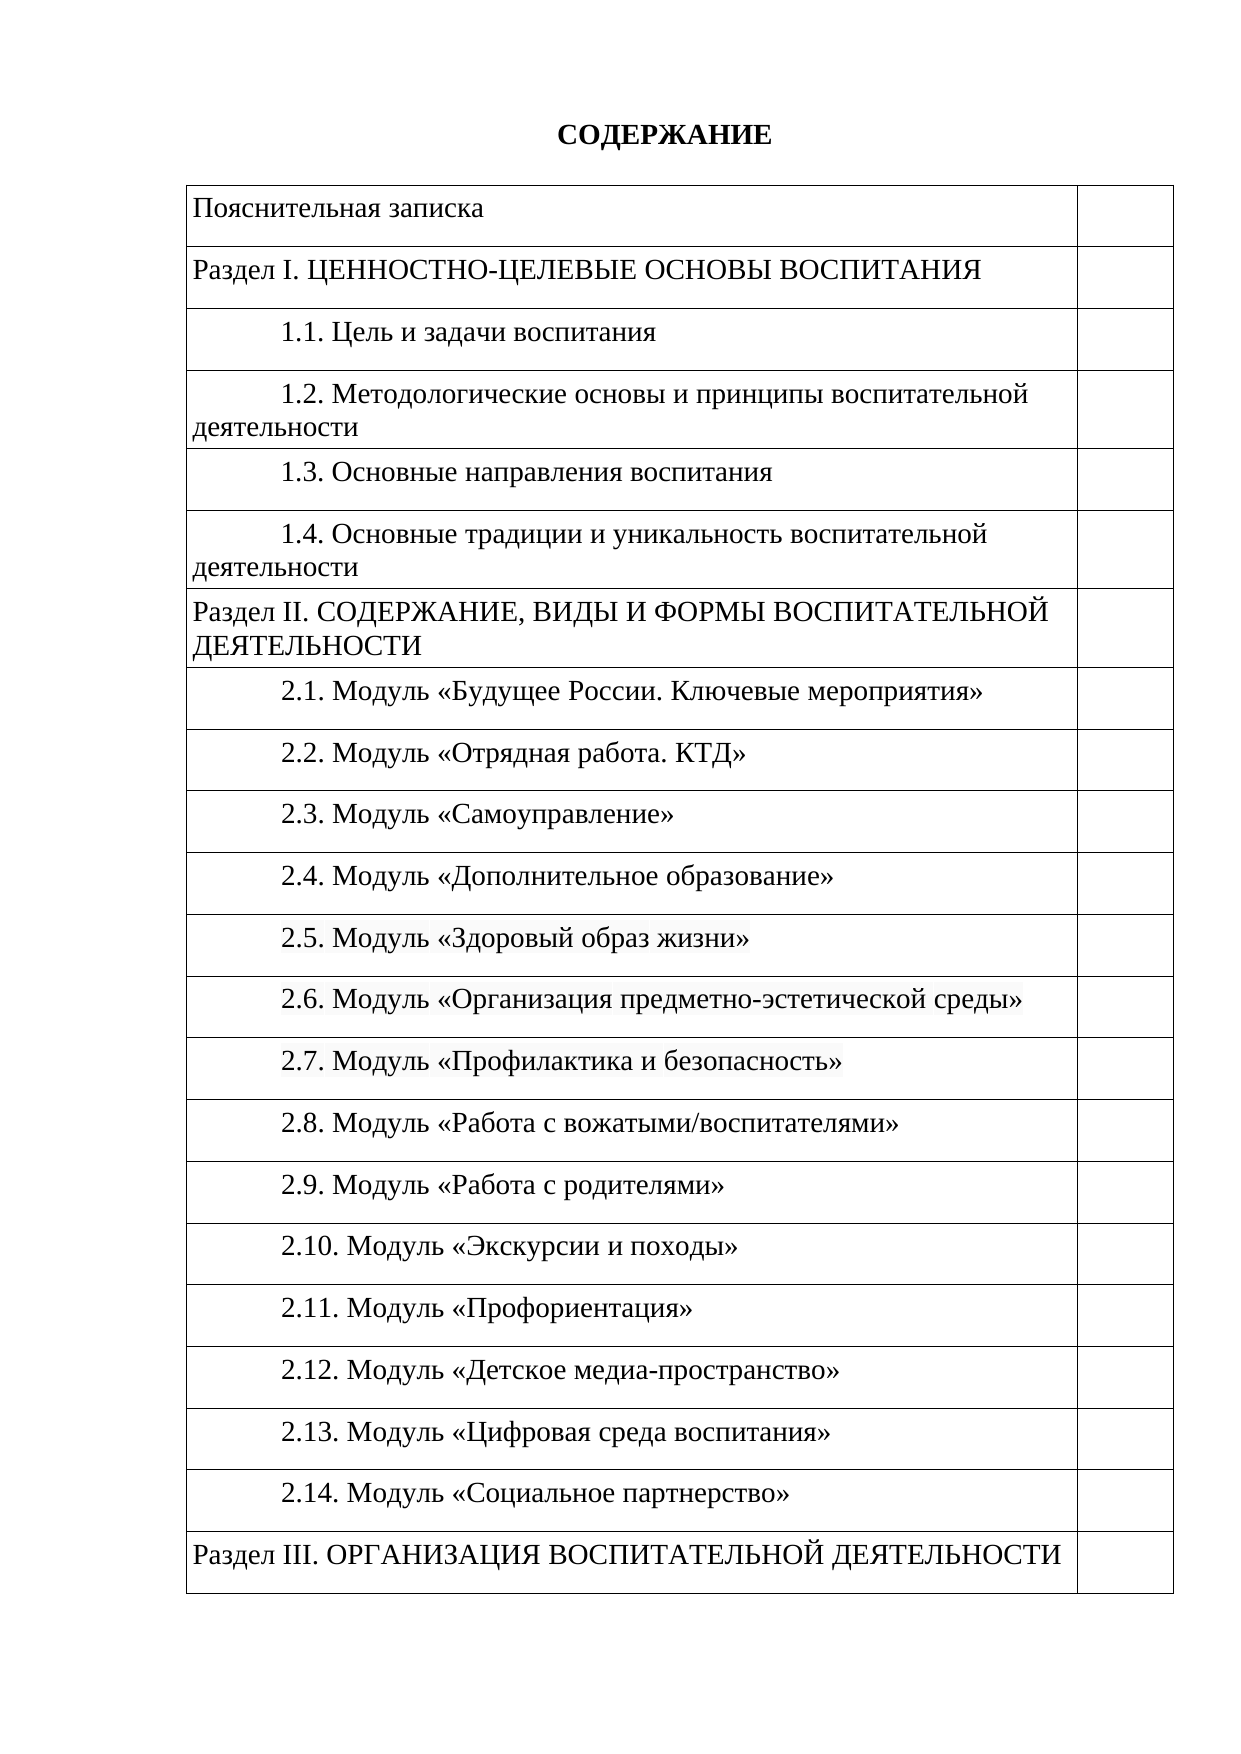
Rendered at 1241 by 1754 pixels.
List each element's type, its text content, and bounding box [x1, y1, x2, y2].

table_header Пояснительная записка [187, 186, 1077, 246]
table_cell [1078, 511, 1173, 588]
table_cell 2.13. Модуль «Цифровая среда воспитания» [187, 1409, 1077, 1469]
table_cell 2.9. Модуль «Работа с родителями» [187, 1162, 1077, 1222]
table_cell 2.12. Модуль «Детское медиа-пространство» [187, 1347, 1077, 1407]
table_cell Раздел I. ЦЕННОСТНО-ЦЕЛЕВЫЕ ОСНОВЫ ВОСПИТАНИЯ [187, 247, 1077, 308]
table_cell 1.2. Методологические основы и принципы воспитательной деятельности [187, 371, 1077, 448]
table_cell [1078, 915, 1173, 976]
table_cell [1078, 371, 1173, 448]
table_cell [1078, 668, 1173, 729]
table_cell [1078, 730, 1173, 790]
table_cell 2.3. Модуль «Самоуправление» [187, 791, 1077, 852]
table_cell [1078, 1409, 1173, 1469]
table_cell 2.14. Модуль «Социальное партнерство» [187, 1470, 1077, 1531]
table_cell [1078, 791, 1173, 852]
table_cell 2.10. Модуль «Экскурсии и походы» [187, 1224, 1077, 1284]
table_cell [1078, 1347, 1173, 1407]
table_header [1078, 186, 1173, 246]
text СОДЕРЖАНИЕ [176, 117, 1153, 151]
table_cell [1078, 247, 1173, 308]
table_cell [1078, 1470, 1173, 1531]
table_cell [1078, 449, 1173, 510]
table_cell [1078, 589, 1173, 667]
table_cell 2.11. Модуль «Профориентация» [187, 1285, 1077, 1346]
table_cell [1078, 309, 1173, 370]
table_cell [1078, 853, 1173, 914]
table_cell 2.7. Модуль «Профилактика и безопасность» [187, 1038, 1077, 1099]
table_cell 2.8. Модуль «Работа с вожатыми/воспитателями» [187, 1100, 1077, 1161]
table_cell 1.4. Основные традиции и уникальность воспитательной деятельности [187, 511, 1077, 588]
table_cell 2.5. Модуль «Здоровый образ жизни» [187, 915, 1077, 976]
table_cell [1078, 977, 1173, 1037]
table_cell 1.1. Цель и задачи воспитания [187, 309, 1077, 370]
table_cell 1.3. Основные направления воспитания [187, 449, 1077, 510]
table_cell [1078, 1100, 1173, 1161]
table_cell [1078, 1162, 1173, 1222]
table_cell 2.6. Модуль «Организация предметно-эстетической среды» [187, 977, 1077, 1037]
table_cell 2.2. Модуль «Отрядная работа. КТД» [187, 730, 1077, 790]
table_cell [1078, 1038, 1173, 1099]
table_cell [1078, 1285, 1173, 1346]
table_cell 2.1. Модуль «Будущее России. Ключевые мероприятия» [187, 668, 1077, 729]
table_cell [1078, 1532, 1173, 1593]
table_cell Раздел II. СОДЕРЖАНИЕ, ВИДЫ И ФОРМЫ ВОСПИТАТЕЛЬНОЙ ДЕЯТЕЛЬНОСТИ [187, 589, 1077, 667]
table_cell 2.4. Модуль «Дополнительное образование» [187, 853, 1077, 914]
table_cell [1078, 1224, 1173, 1284]
table_cell Раздел III. ОРГАНИЗАЦИЯ ВОСПИТАТЕЛЬНОЙ ДЕЯТЕЛЬНОСТИ [187, 1532, 1077, 1593]
